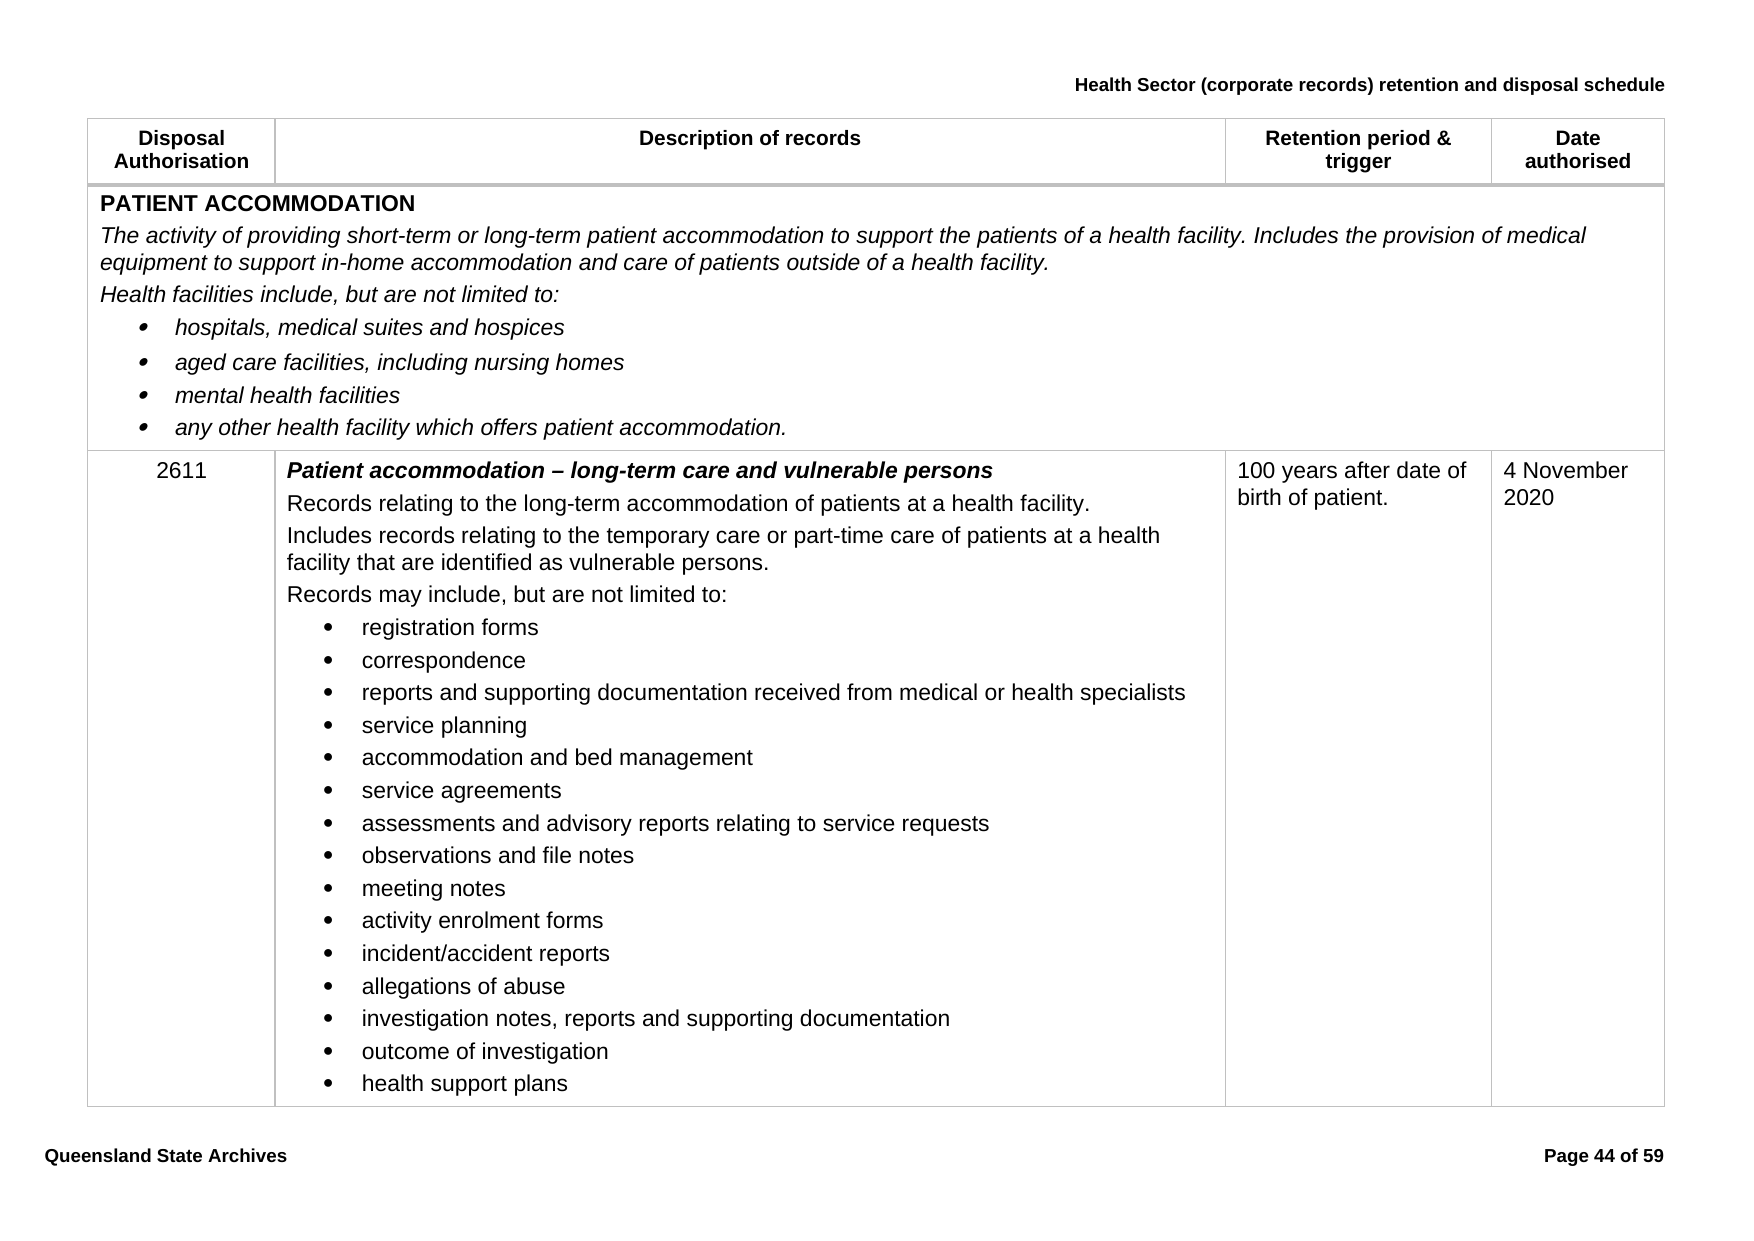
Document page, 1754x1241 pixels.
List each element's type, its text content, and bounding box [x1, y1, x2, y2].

table_header Description of records [276, 119, 1225, 182]
table_cell Patient Accommodation The activity of providing short-term or long-term patient accommodation to support the patients of a health facility. Includes the provision of medical equipment to support in-home accommodation and care of patients outside of a health facility. Health facilities include, but are not limited to: hospitals, medical suites and hospices aged care facilities, including nursing homes mental health facilities any other health facility which offers patient accommodation. [88, 187, 1664, 450]
table_header Retention period & trigger [1226, 119, 1491, 182]
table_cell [1226, 451, 1491, 1106]
table_header Disposal Authorisation [88, 119, 274, 182]
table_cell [276, 451, 1225, 1106]
table_cell 4 November 2020 [1492, 451, 1664, 1106]
table_cell 2611 [88, 451, 274, 1106]
table_header Date authorised [1492, 119, 1664, 182]
